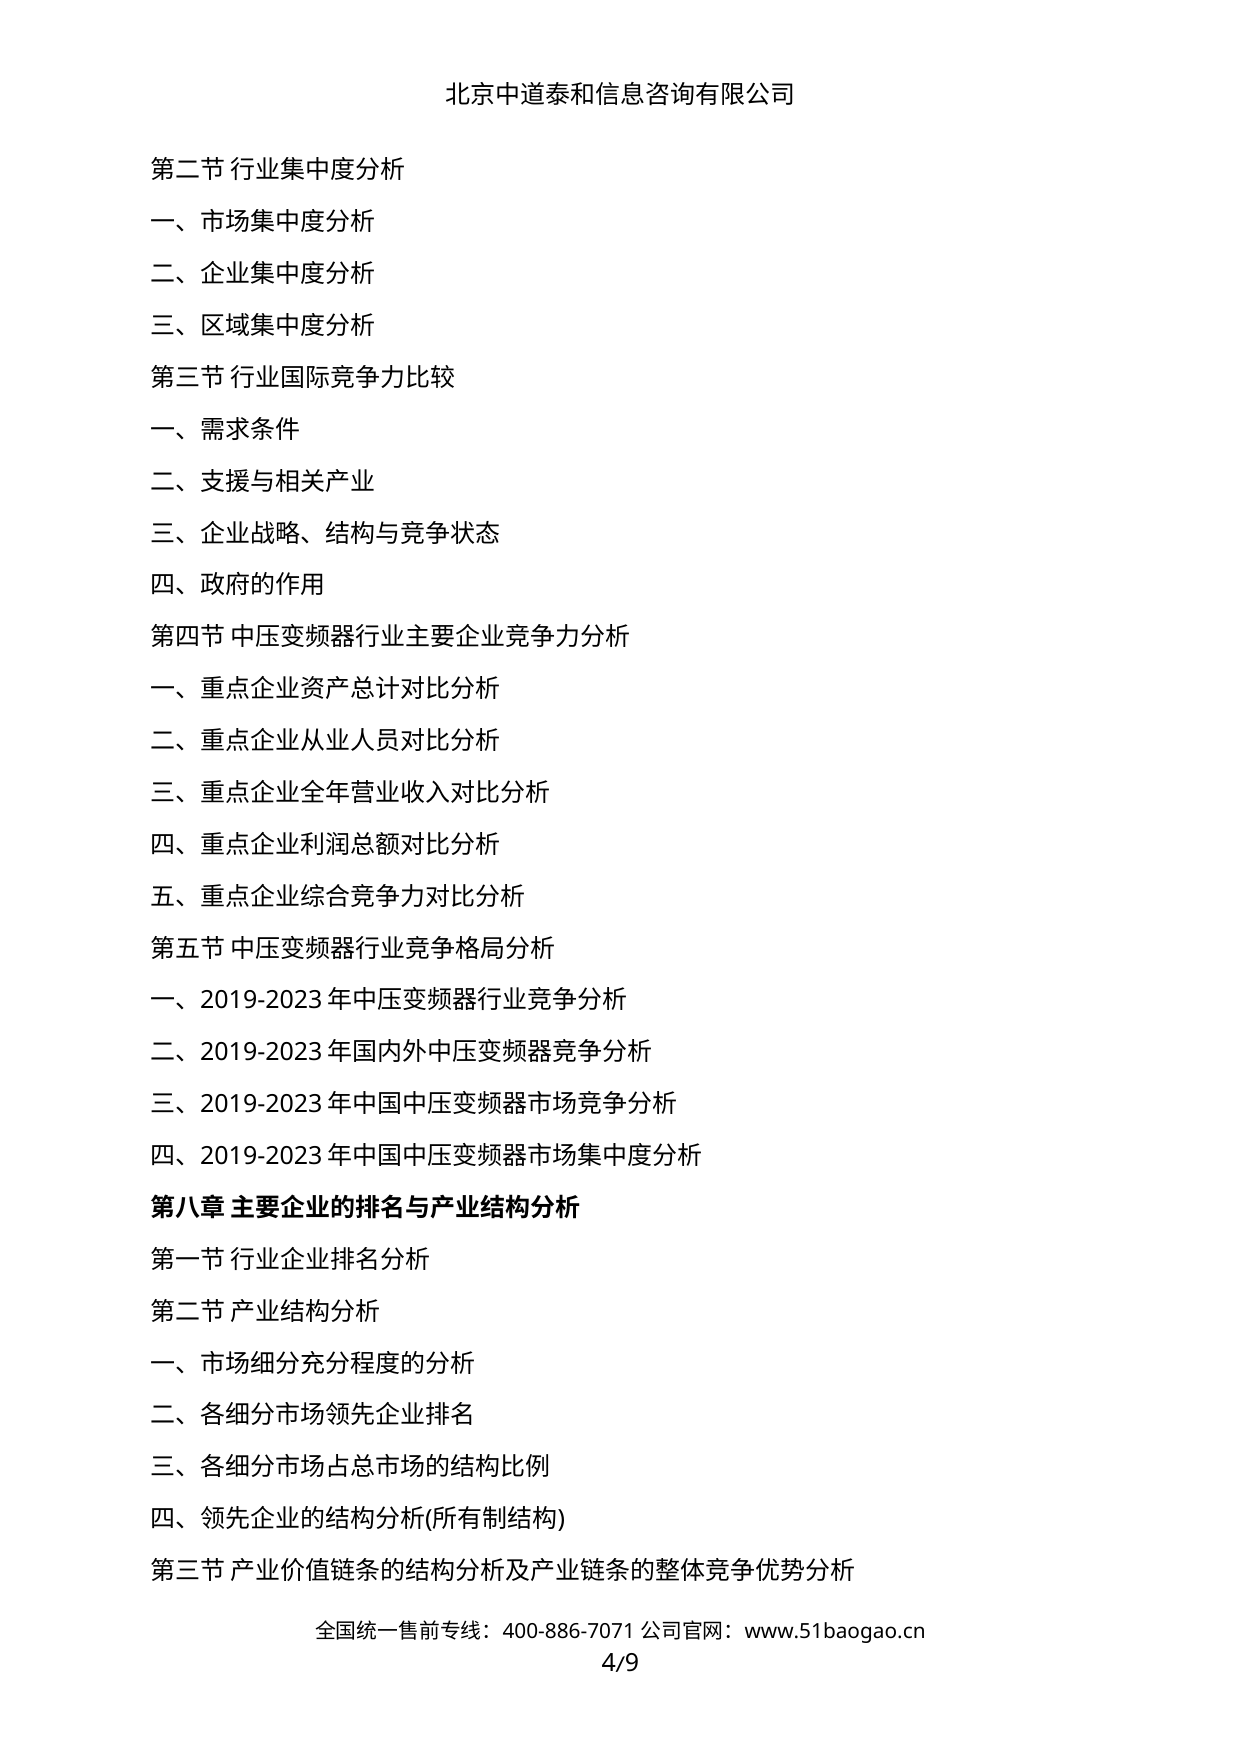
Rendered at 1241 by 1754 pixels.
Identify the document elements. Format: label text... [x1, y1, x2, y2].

text 二、企业集中度分析 [150, 254, 1090, 290]
text 二、重点企业从业人员对比分析 [150, 721, 1090, 757]
text 一、市场集中度分析 [150, 202, 1090, 238]
text 三、企业战略、结构与竞争状态 [150, 513, 1090, 549]
text 第二节 行业集中度分析 [150, 150, 1090, 186]
text 一、重点企业资产总计对比分析 [150, 669, 1090, 705]
text 第二节 产业结构分析 [150, 1291, 1090, 1327]
text 四、重点企业利润总额对比分析 [150, 824, 1090, 861]
text 四、政府的作用 [150, 565, 1090, 601]
text 四、2019-2023年中国中压变频器市场集中度分析 [150, 1136, 1090, 1172]
text 第三节 产业价值链条的结构分析及产业链条的整体竞争优势分析 [150, 1551, 1090, 1587]
text 二、支援与相关产业 [150, 461, 1090, 497]
text 二、2019-2023年国内外中压变频器竞争分析 [150, 1032, 1090, 1068]
text 三、2019-2023年中国中压变频器市场竞争分析 [150, 1084, 1090, 1120]
text 一、需求条件 [150, 409, 1090, 446]
text 第一节 行业企业排名分析 [150, 1239, 1090, 1276]
text 三、各细分市场占总市场的结构比例 [150, 1447, 1090, 1483]
text 三、区域集中度分析 [150, 306, 1090, 342]
text 第八章 主要企业的排名与产业结构分析 [150, 1187, 1090, 1224]
text 二、各细分市场领先企业排名 [150, 1395, 1090, 1431]
text 四、领先企业的结构分析(所有制结构) [150, 1499, 1090, 1535]
text 五、重点企业综合竞争力对比分析 [150, 876, 1090, 912]
text 第四节 中压变频器行业主要企业竞争力分析 [150, 617, 1090, 653]
text 一、2019-2023年中压变频器行业竞争分析 [150, 980, 1090, 1016]
text 第五节 中压变频器行业竞争格局分析 [150, 928, 1090, 964]
text 一、市场细分充分程度的分析 [150, 1343, 1090, 1379]
text 第三节 行业国际竞争力比较 [150, 357, 1090, 394]
text 三、重点企业全年营业收入对比分析 [150, 772, 1090, 809]
